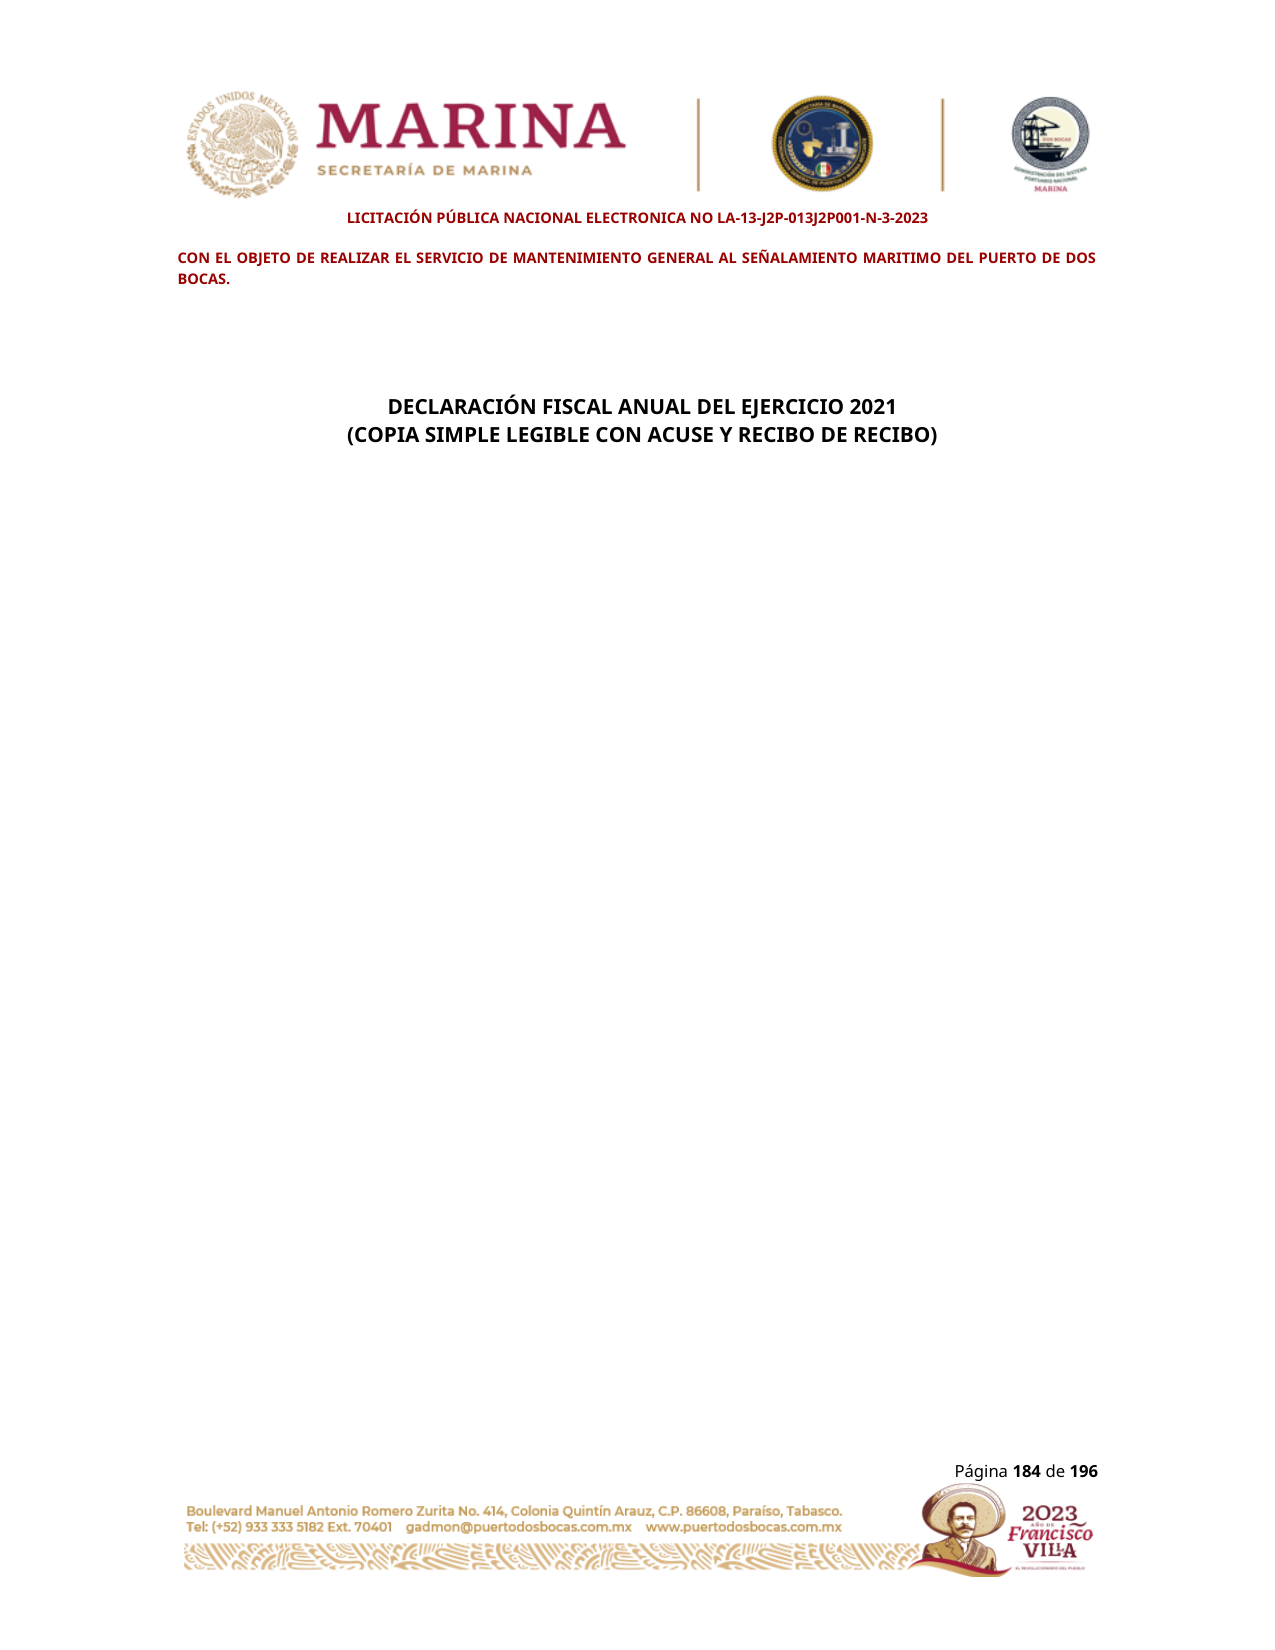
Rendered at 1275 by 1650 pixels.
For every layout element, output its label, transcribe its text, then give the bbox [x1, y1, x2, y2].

text (COPIA SIMPLE LEGIBLE CON ACUSE Y RECIBO DE RECIBO) [177, 420, 1107, 449]
text DECLARACIÓN FISCAL ANUAL DEL EJERCICIO 2021 [177, 392, 1107, 420]
picture [177, 73, 1098, 209]
picture [177, 1482, 1098, 1577]
